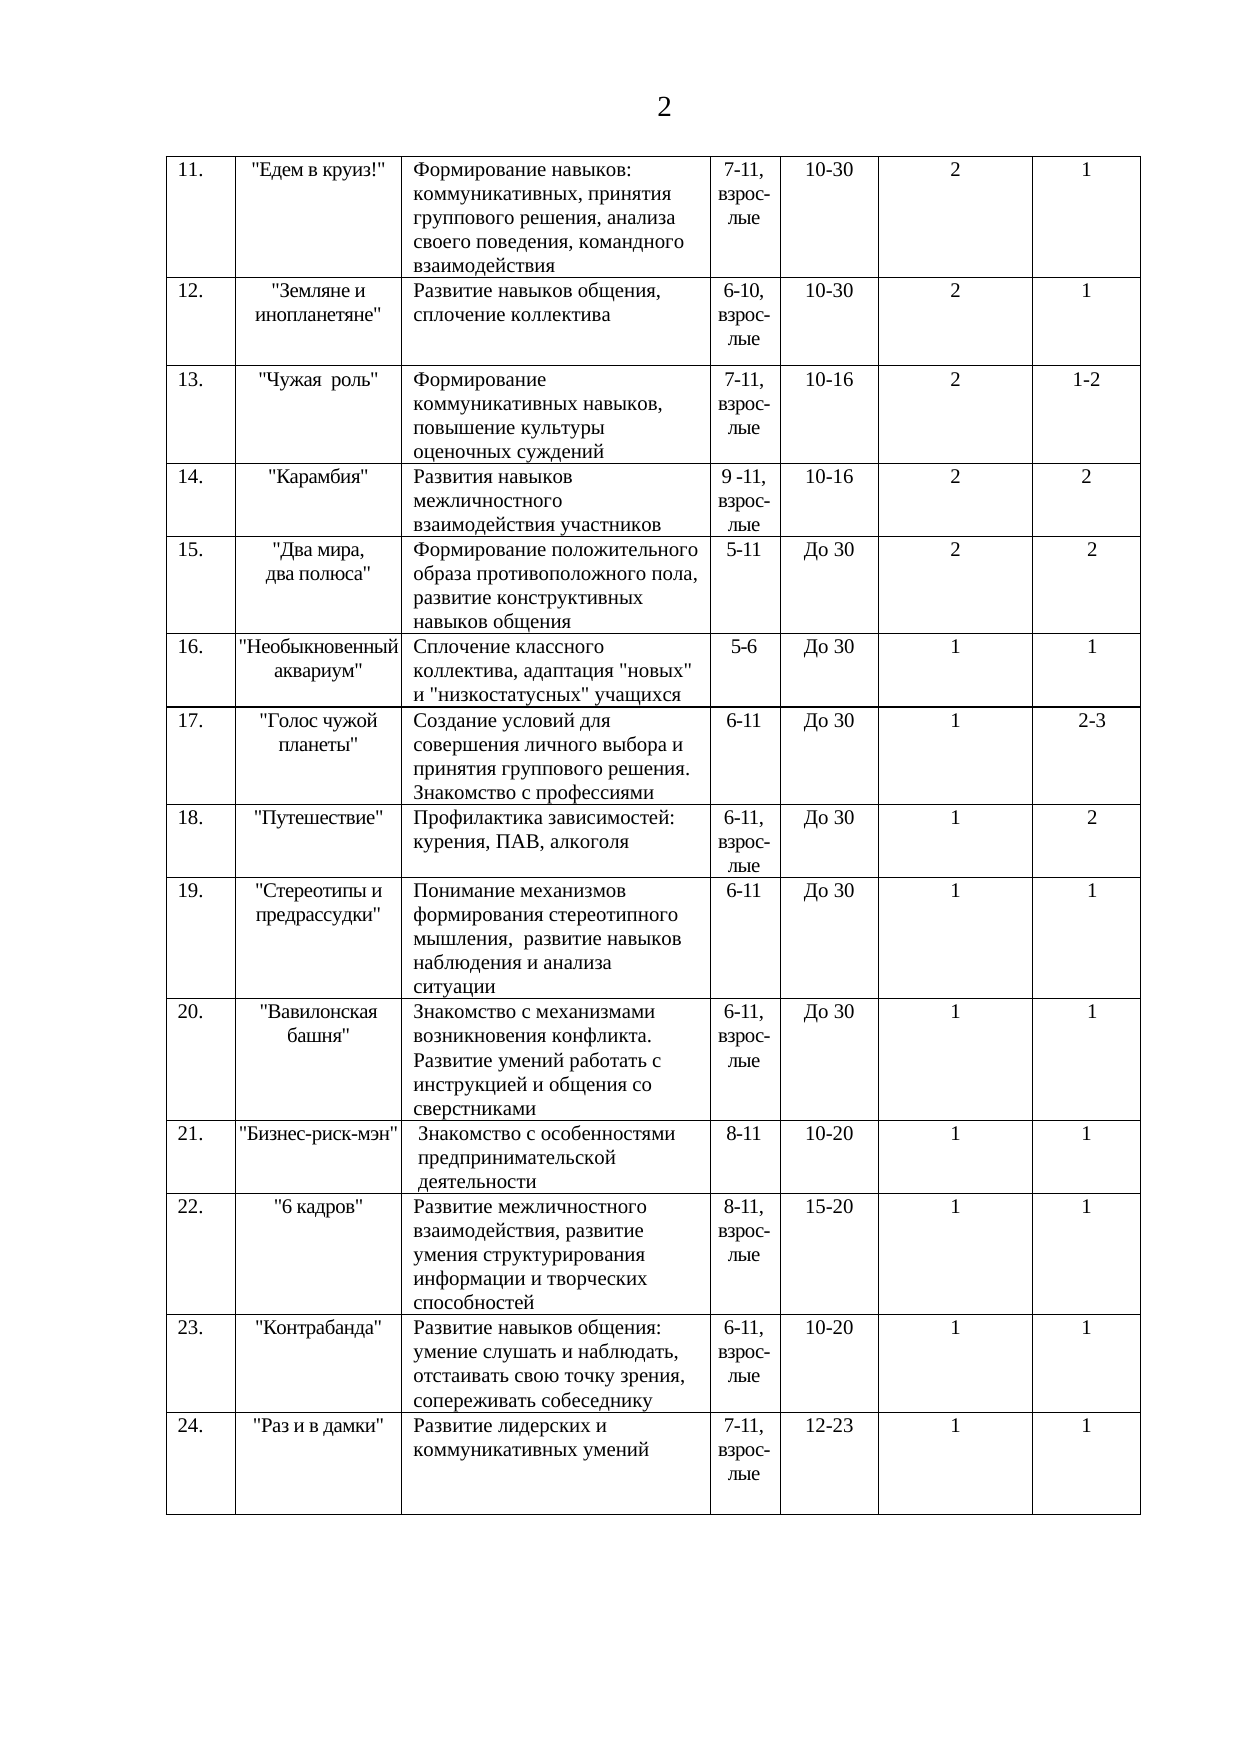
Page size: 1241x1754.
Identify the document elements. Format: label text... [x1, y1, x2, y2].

table_cell Развитие межличностного взаимодействия, развитие умения структурирования информации и творческих способностей [402, 1194, 710, 1314]
table_cell "Земляне и инопланетяне" [236, 278, 401, 365]
table_cell 8-11 [711, 1121, 780, 1193]
table_cell "Контрабанда" [236, 1315, 401, 1412]
table_cell 2 [1033, 537, 1140, 633]
table_cell 1 [879, 1121, 1032, 1193]
table_header 2 [879, 157, 1032, 277]
table_cell Формирование положительного образа противоположного пола, развитие конструктивных навыков общения [402, 537, 710, 633]
table_cell 1 [879, 1315, 1032, 1412]
table_cell 1 [879, 1413, 1032, 1514]
table_cell "Необыкновенный аквариум" [236, 634, 401, 706]
table_cell 1 [879, 634, 1032, 706]
table_header "Едем в круиз!" [236, 157, 401, 277]
table_cell 6-11 [711, 878, 780, 998]
table_header 10-30 [781, 157, 878, 277]
table_cell 10-16 [781, 464, 878, 536]
table_cell 1 [1033, 1121, 1140, 1193]
table_cell "Стереотипы и предрассудки" [236, 878, 401, 998]
table_cell [167, 1121, 235, 1193]
table_cell 2 [1033, 464, 1140, 536]
table_header 1 [1033, 157, 1140, 277]
table_cell До 30 [781, 708, 878, 804]
table_cell 6-11, взрос-лые [711, 805, 780, 877]
table_cell "6 кадров" [236, 1194, 401, 1314]
table_cell 1 [879, 805, 1032, 877]
table_cell 2 [879, 537, 1032, 633]
table_cell 12-23 [781, 1413, 878, 1514]
table_cell 1-2 [1033, 366, 1140, 463]
table_cell 5-11 [711, 537, 780, 633]
table_cell 2-3 [1033, 708, 1140, 804]
table_cell 1 [1033, 878, 1140, 998]
table_cell Знакомство с особенностями предпринимательской деятельности [402, 1121, 710, 1193]
table_cell Развитие лидерских и коммуникативных умений [402, 1413, 710, 1514]
table_cell 1 [879, 708, 1032, 804]
table_cell [167, 278, 235, 365]
table_cell [167, 1315, 235, 1412]
table_cell [167, 1413, 235, 1514]
table_cell 6-11 [711, 708, 780, 804]
table_cell 2 [879, 366, 1032, 463]
table_cell 2 [879, 464, 1032, 536]
table_cell 2 [1033, 805, 1140, 877]
table_cell 1 [1033, 999, 1140, 1120]
table_cell 1 [879, 999, 1032, 1120]
table_header [167, 157, 235, 277]
table_cell 1 [1033, 634, 1140, 706]
table_cell 10-16 [781, 366, 878, 463]
table_cell 2 [879, 278, 1032, 365]
table_cell 1 [1033, 1194, 1140, 1314]
text 2 [177, 89, 1152, 122]
table_cell До 30 [781, 999, 878, 1120]
table_cell 8-11, взрос-лые [711, 1194, 780, 1314]
table_cell "Карамбия" [236, 464, 401, 536]
table_cell 10-30 [781, 278, 878, 365]
table_cell Развитие навыков общения: умение слушать и наблюдать, отстаивать свою точку зрения, сопереживать собеседнику [402, 1315, 710, 1412]
table_cell Профилактика зависимостей: курения, ПАВ, алкоголя [402, 805, 710, 877]
table_cell Формирование коммуникативных навыков, повышение культуры оценочных суждений [402, 366, 710, 463]
table_cell [167, 1194, 235, 1314]
table_cell "Вавилонская башня" [236, 999, 401, 1120]
table_cell 10-20 [781, 1121, 878, 1193]
table_cell Создание условий для совершения личного выбора и принятия группового решения. Знакомство с профессиями [402, 708, 710, 804]
table_cell "Бизнес-риск-мэн" [236, 1121, 401, 1193]
table_cell [167, 537, 235, 633]
table_cell 1 [879, 878, 1032, 998]
table_cell "Раз и в дамки" [236, 1413, 401, 1514]
table_cell Сплочение классного коллектива, адаптация "новых" и "низкостатусных" учащихся [402, 634, 710, 706]
table_cell 1 [1033, 1413, 1140, 1514]
table_cell [167, 878, 235, 998]
table_cell 1 [879, 1194, 1032, 1314]
table_cell Понимание механизмов формирования стереотипного мышления, развитие навыков наблюдения и анализа ситуации [402, 878, 710, 998]
table_cell 9 -11, взрос-лые [711, 464, 780, 536]
table_cell "Путешествие" [236, 805, 401, 877]
table_cell [167, 366, 235, 463]
table_cell 6-11, взрос-лые [711, 1315, 780, 1412]
table_cell Знакомство с механизмами возникновения конфликта. Развитие умений работать с инструкцией и общения со сверстниками [402, 999, 710, 1120]
table_cell Развития навыков межличностного взаимодействия участников [402, 464, 710, 536]
table_cell 7-11, взрос-лые [711, 1413, 780, 1514]
table_cell [167, 999, 235, 1120]
table_cell 5-6 [711, 634, 780, 706]
table_cell До 30 [781, 805, 878, 877]
table_cell "Голос чужой планеты" [236, 708, 401, 804]
table_cell 6-10, взрос-лые [711, 278, 780, 365]
table_cell [167, 708, 235, 804]
table_header Формирование навыков: коммуникативных, принятия группового решения, анализа своего поведения, командного взаимодействия [402, 157, 710, 277]
table_cell "Чужая роль" [236, 366, 401, 463]
table_cell 1 [1033, 278, 1140, 365]
table_header 7-11, взрос-лые [711, 157, 780, 277]
table_cell До 30 [781, 634, 878, 706]
table_cell До 30 [781, 878, 878, 998]
table_cell 7-11, взрос-лые [711, 366, 780, 463]
table_cell [167, 805, 235, 877]
table_cell Развитие навыков общения, сплочение коллектива [402, 278, 710, 365]
table_cell "Два мира, два полюса" [236, 537, 401, 633]
table_cell До 30 [781, 537, 878, 633]
table_cell 1 [1033, 1315, 1140, 1412]
table_cell 6-11, взрос-лые [711, 999, 780, 1120]
table_cell 15-20 [781, 1194, 878, 1314]
table_cell [167, 464, 235, 536]
table_cell 10-20 [781, 1315, 878, 1412]
table_cell [167, 634, 235, 706]
